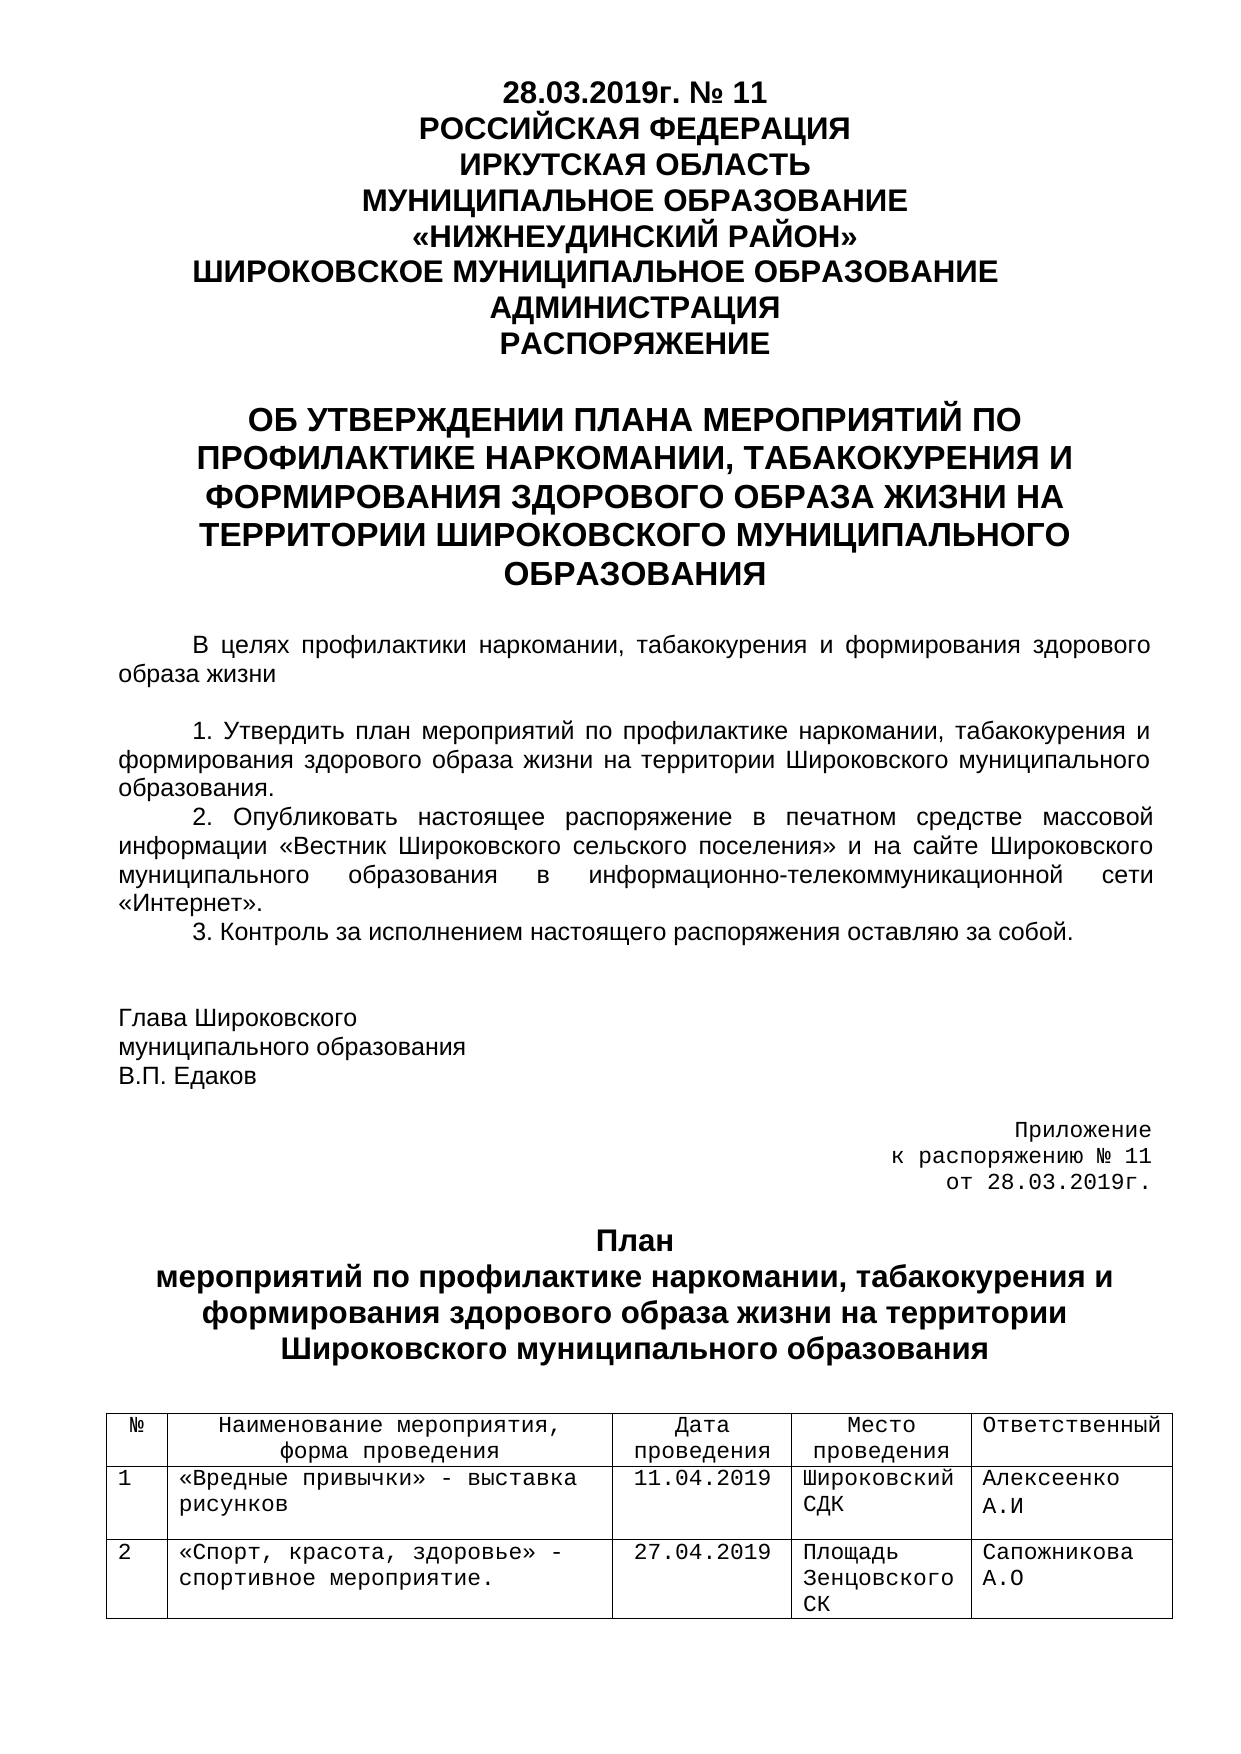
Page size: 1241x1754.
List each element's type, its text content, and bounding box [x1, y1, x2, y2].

text МУНИЦИПАЛЬНОЕ ОБРАЗОВАНИЕ [118, 182, 1152, 218]
text 3. Контроль за исполнением настоящего распоряжения оставляю за собой. [118, 917, 1155, 946]
table_header Наименование мероприятия, форма проведения [168, 1414, 612, 1466]
table_cell 11.04.2019 [613, 1467, 791, 1539]
text 1. Утвердить план мероприятий по профилактике наркомании, табакокурения и формирования здорового образа жизни на территории Широковского муниципального образования. [118, 716, 1152, 802]
table_cell «Вредные привычки» - выставка рисунков [168, 1467, 612, 1539]
table_cell «Спорт, красота, здоровье» - спортивное мероприятие. [168, 1540, 612, 1618]
table_header Ответственный [972, 1414, 1172, 1466]
text Приложение [118, 1118, 1152, 1144]
text «НИЖНЕУДИНСКИЙ РАЙОН» [118, 218, 1152, 253]
text В.П. Едаков [118, 1061, 1152, 1089]
table_cell 2 [107, 1540, 167, 1618]
text РАСПОРЯЖЕНИЕ [118, 325, 1152, 361]
text от 28.03.2019г. [118, 1170, 1152, 1196]
table_cell Сапожникова А.О [972, 1540, 1172, 1618]
text 28.03.2019г. № 11 [118, 74, 1152, 110]
text ИРКУТСКАЯ ОБЛАСТЬ [118, 146, 1152, 182]
table_cell Широковский СДК [792, 1467, 971, 1539]
table_cell Площадь Зенцовского СК [792, 1540, 971, 1618]
text В целях профилактики наркомании, табакокурения и формирования здорового образа жизни [118, 630, 1152, 688]
table_header № [107, 1414, 167, 1466]
text ШИРОКОВСКОЕ МУНИЦИПАЛЬНОЕ ОБРАЗОВАНИЕ [118, 253, 1152, 289]
text мероприятий по профилактике наркомании, табакокурения и формирования здорового образа жизни на территории Широковского муниципального образования [118, 1258, 1152, 1366]
text ОБ УТВЕРЖДЕНИИ ПЛАНА МЕРОПРИЯТИЙ ПО ПРОФИЛАКТИКЕ НАРКОМАНИИ, ТАБАКОКУРЕНИЯ И ФОРМИРОВАНИЯ ЗДОРОВОГО ОБРАЗА ЖИЗНИ НА ТЕРРИТОРИИ ШИРОКОВСКОГО МУНИЦИПАЛЬНОГО ОБРАЗОВАНИЯ [118, 400, 1152, 592]
text АДМИНИСТРАЦИЯ [118, 289, 1152, 325]
table_cell 1 [107, 1467, 167, 1539]
text Глава Широковского [118, 1003, 1152, 1032]
table_cell 27.04.2019 [613, 1540, 791, 1618]
text к распоряжению № 11 [118, 1144, 1152, 1170]
table_cell Алексеенко А.И [972, 1467, 1172, 1539]
text муниципального образования [118, 1032, 1152, 1061]
text РОССИЙСКАЯ ФЕДЕРАЦИЯ [118, 110, 1152, 146]
table_header Место проведения [792, 1414, 971, 1466]
text 2. Опубликовать настоящее распоряжение в печатном средстве массовой информации «Вестник Широковского сельского поселения» и на сайте Широковского муниципального образования в информационно-телекоммуникационной сети «Интернет». [118, 802, 1155, 917]
table_header Дата проведения [613, 1414, 791, 1466]
text План [118, 1222, 1152, 1258]
